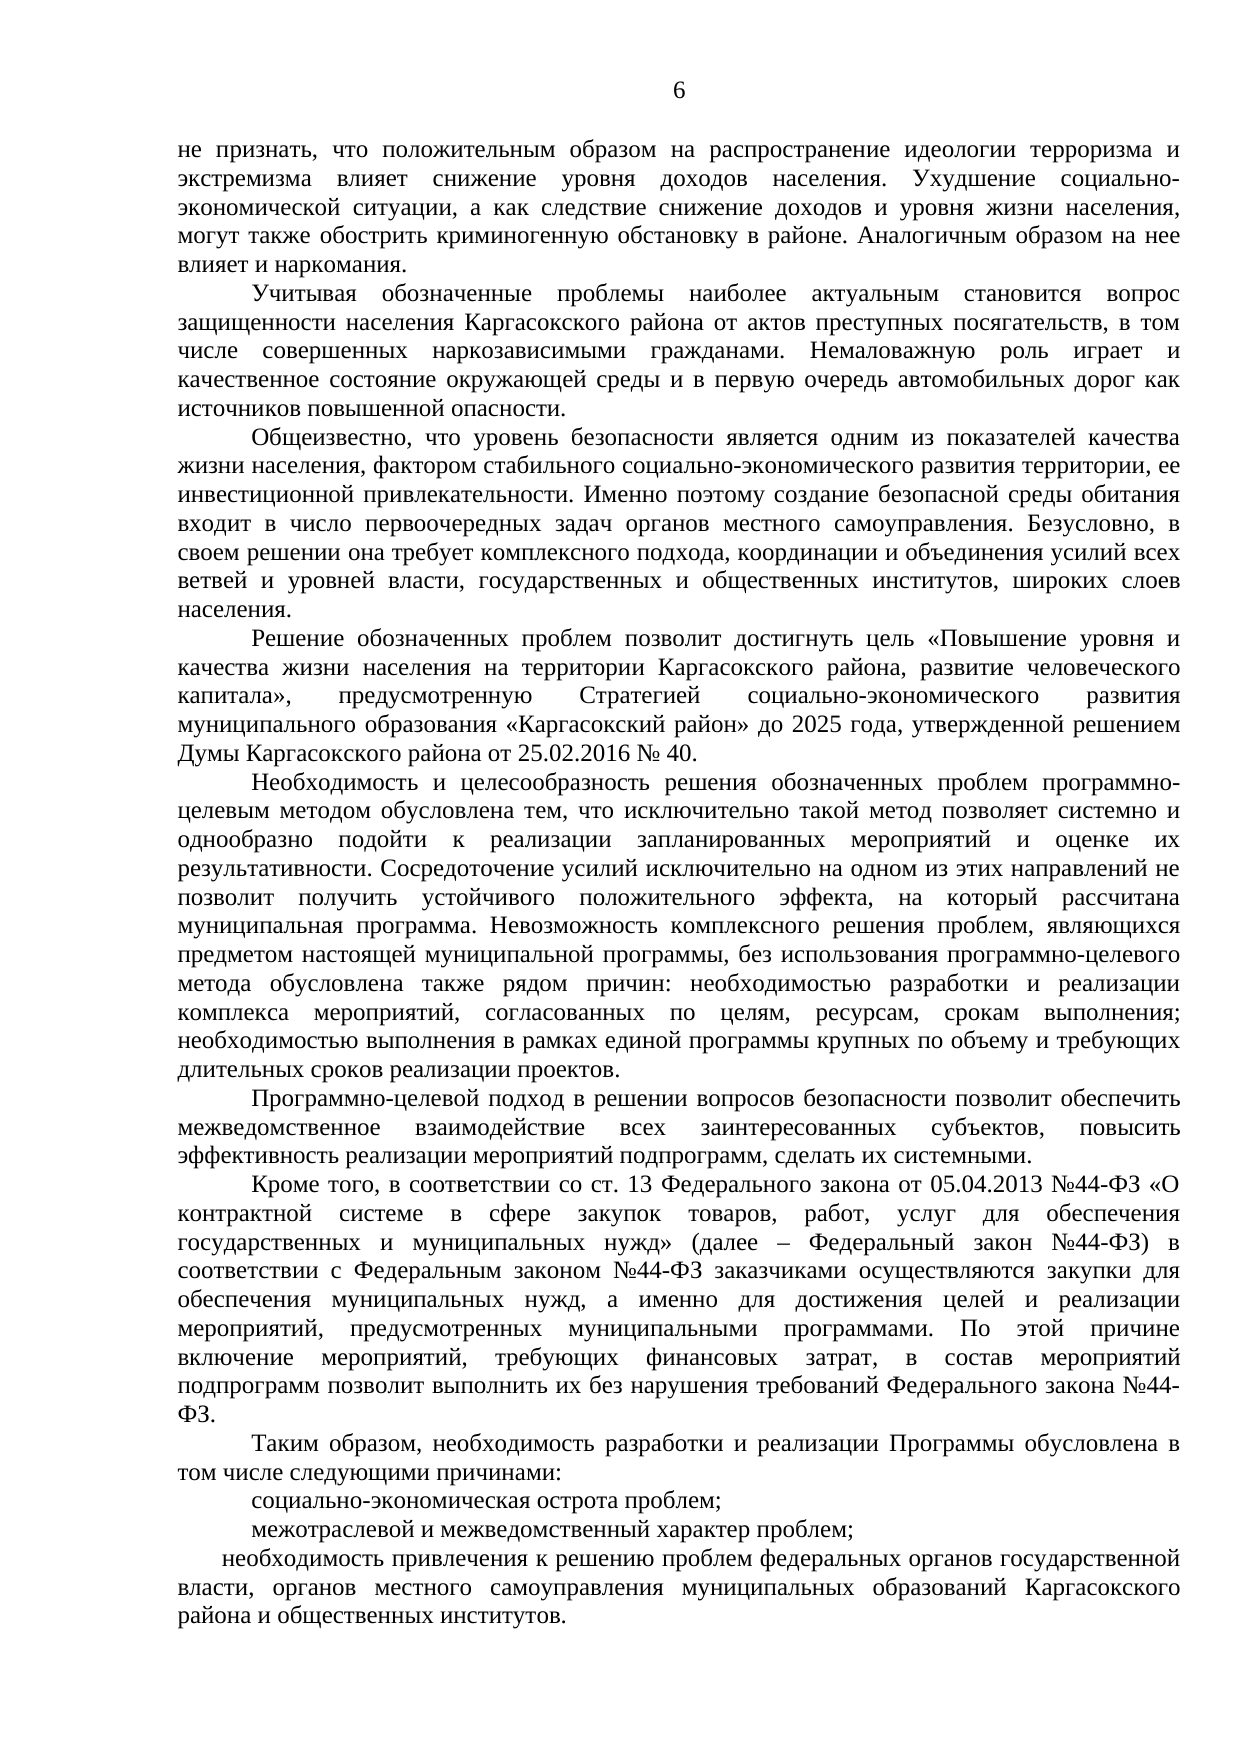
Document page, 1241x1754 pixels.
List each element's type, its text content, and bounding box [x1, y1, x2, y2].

text межотраслевой и межведомственный характер проблем; [177, 1514, 1181, 1543]
text Кроме того, в соответствии со ст. 13 Федерального закона от 05.04.2013 №44-ФЗ «О контрактной системе в сфере закупок товаров, работ, услуг для обеспечения государственных и муниципальных нужд» (далее – Федеральный закон №44-ФЗ) в соответствии с Федеральным законом №44-ФЗ заказчиками осуществляются закупки для обеспечения муниципальных нужд, а именно для достижения целей и реализации мероприятий, предусмотренных муниципальными программами. По этой причине включение мероприятий, требующих финансовых затрат, в состав мероприятий подпрограмм позволит выполнить их без нарушения требований Федерального закона №44-ФЗ. [177, 1169, 1181, 1428]
text Учитывая обозначенные проблемы наиболее актуальным становится вопрос защищенности населения Каргасокского района от актов преступных посягательств, в том числе совершенных наркозависимыми гражданами. Немаловажную роль играет и качественное состояние окружающей среды и в первую очередь автомобильных дорог как источников повышенной опасности. [177, 278, 1181, 422]
text необходимость привлечения к решению проблем федеральных органов государственной власти, органов местного самоуправления муниципальных образований Каргасокского района и общественных институтов. [177, 1543, 1181, 1629]
text Общеизвестно, что уровень безопасности является одним из показателей качества жизни населения, фактором стабильного социально-экономического развития территории, ее инвестиционной привлекательности. Именно поэтому создание безопасной среды обитания входит в число первоочередных задач органов местного самоуправления. Безусловно, в своем решении она требует комплексного подхода, координации и объединения усилий всех ветвей и уровней власти, государственных и общественных институтов, широких слоев населения. [177, 422, 1181, 623]
text социально-экономическая острота проблем; [177, 1486, 1181, 1514]
text Программно-целевой подход в решении вопросов безопасности позволит обеспечить межведомственное взаимодействие всех заинтересованных субъектов, повысить эффективность реализации мероприятий подпрограмм, сделать их системными. [177, 1083, 1181, 1169]
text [177, 134, 1181, 278]
text Решение обозначенных проблем позволит достигнуть цель «Повышение уровня и качества жизни населения на территории Каргасокского района, развитие человеческого капитала», предусмотренную Стратегией социально-экономического развития муниципального образования «Каргасокский район» до 2025 года, утвержденной решением Думы Каргасокского района от 25.02.2016 № 40. [177, 623, 1181, 767]
text Таким образом, необходимость разработки и реализации Программы обусловлена в том числе следующими причинами: [177, 1428, 1181, 1486]
text Необходимость и целесообразность решения обозначенных проблем программно-целевым методом обусловлена тем, что исключительно такой метод позволяет системно и однообразно подойти к реализации запланированных мероприятий и оценке их результативности. Сосредоточение усилий исключительно на одном из этих направлений не позволит получить устойчивого положительного эффекта, на который рассчитана муниципальная программа. Невозможность комплексного решения проблем, являющихся предметом настоящей муниципальной программы, без использования программно-целевого метода обусловлена также рядом причин: необходимостью разработки и реализации комплекса мероприятий, согласованных по целям, ресурсам, срокам выполнения; необходимостью выполнения в рамках единой программы крупных по объему и требующих длительных сроков реализации проектов. [177, 767, 1181, 1083]
